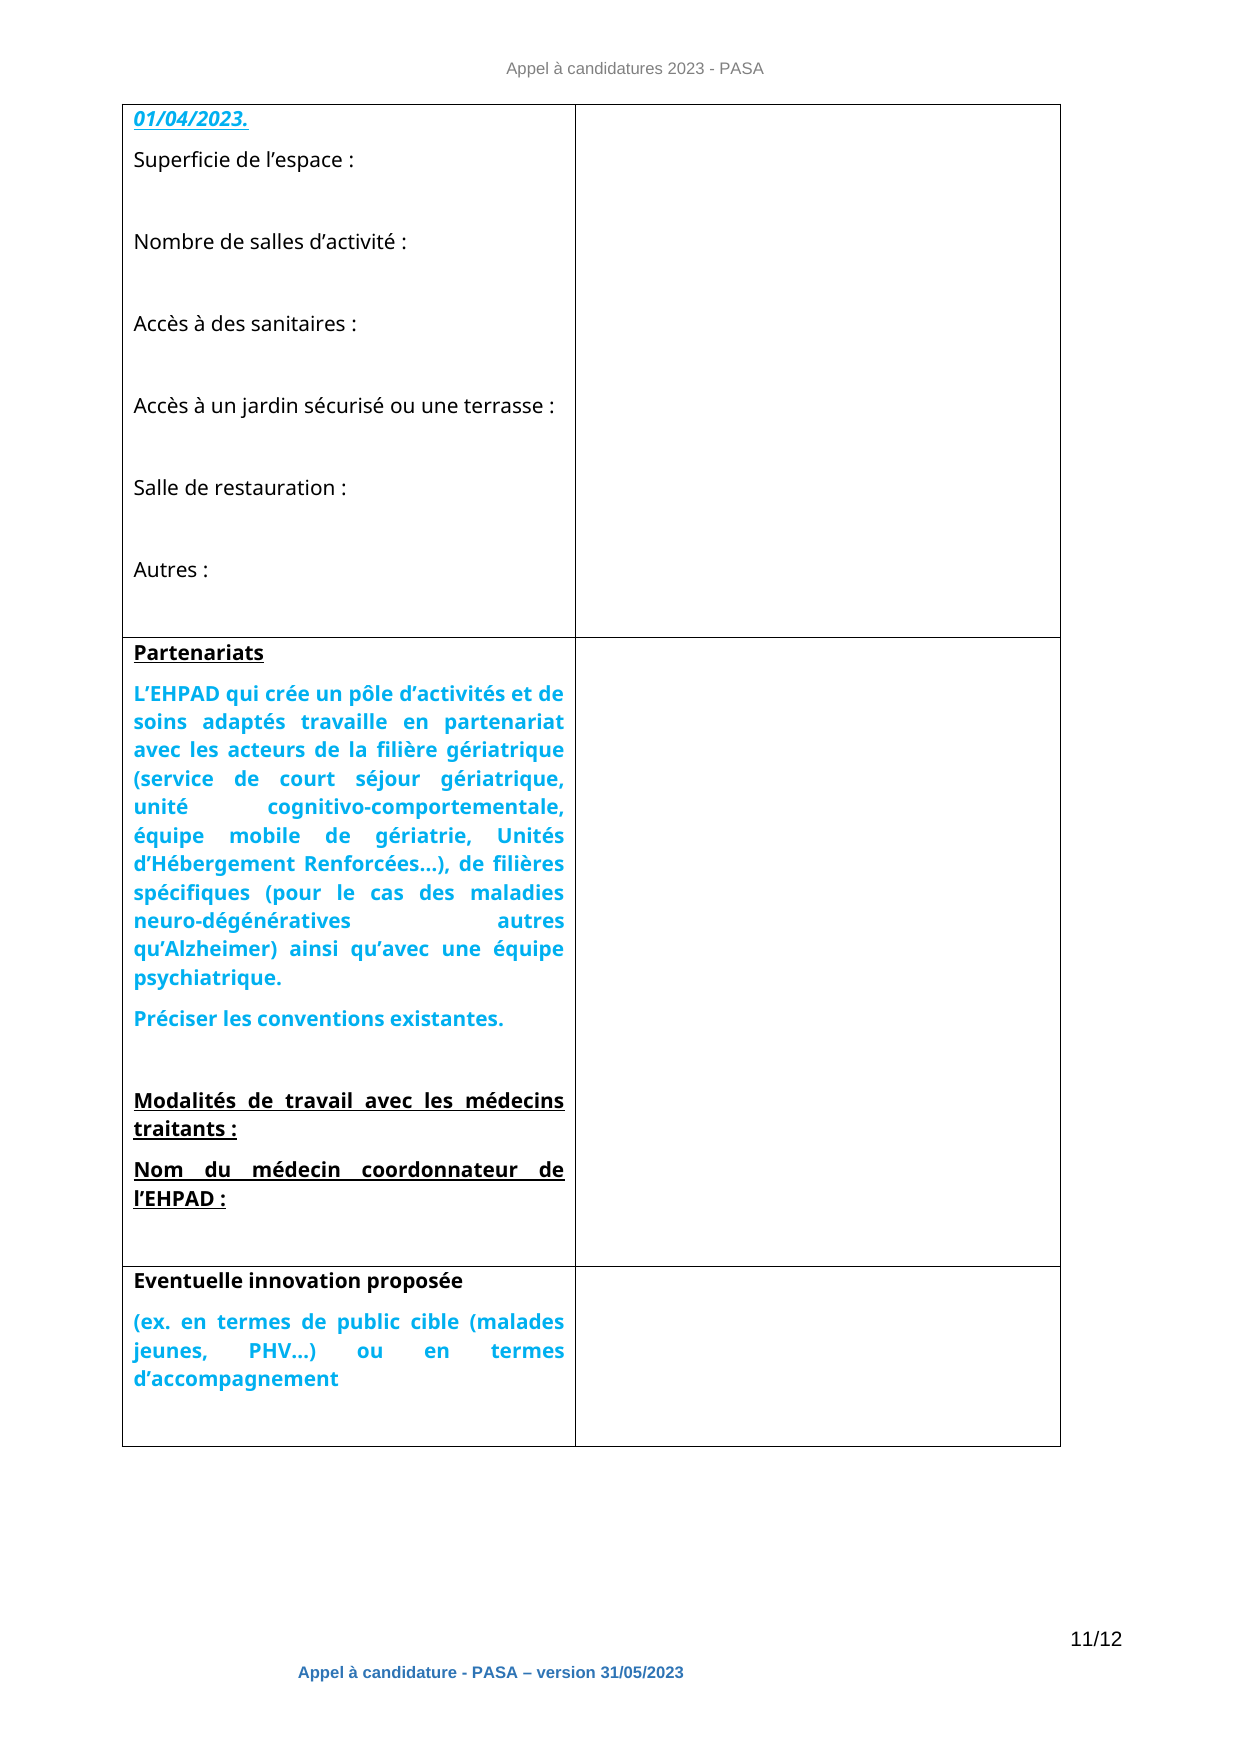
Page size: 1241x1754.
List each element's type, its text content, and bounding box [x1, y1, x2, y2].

table_cell Partenariats L’EHPAD qui crée un pôle d’activités et de soins adaptés travaille en partenariat avec les acteurs de la filière gériatrique (service de court séjour gériatrique, unité cognitivo-comportementale, équipe mobile de gériatrie, Unités d’Hébergement Renforcées…), de filières spécifiques (pour le cas des maladies neuro-dégénératives autres qu’Alzheimer) ainsi qu’avec une équipe psychiatrique. Préciser les conventions existantes. Modalités de travail avec les médecins traitants : Nom du médecin coordonnateur de l’EHPAD : [123, 638, 575, 1266]
table_cell Eventuelle innovation proposée (ex. en termes de public cible (malades jeunes, PHV…) ou en termes d’accompagnement [123, 1267, 575, 1446]
table_cell [576, 1267, 1060, 1446]
table_cell [576, 638, 1060, 1266]
table_cell [576, 105, 1060, 637]
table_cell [123, 105, 575, 637]
